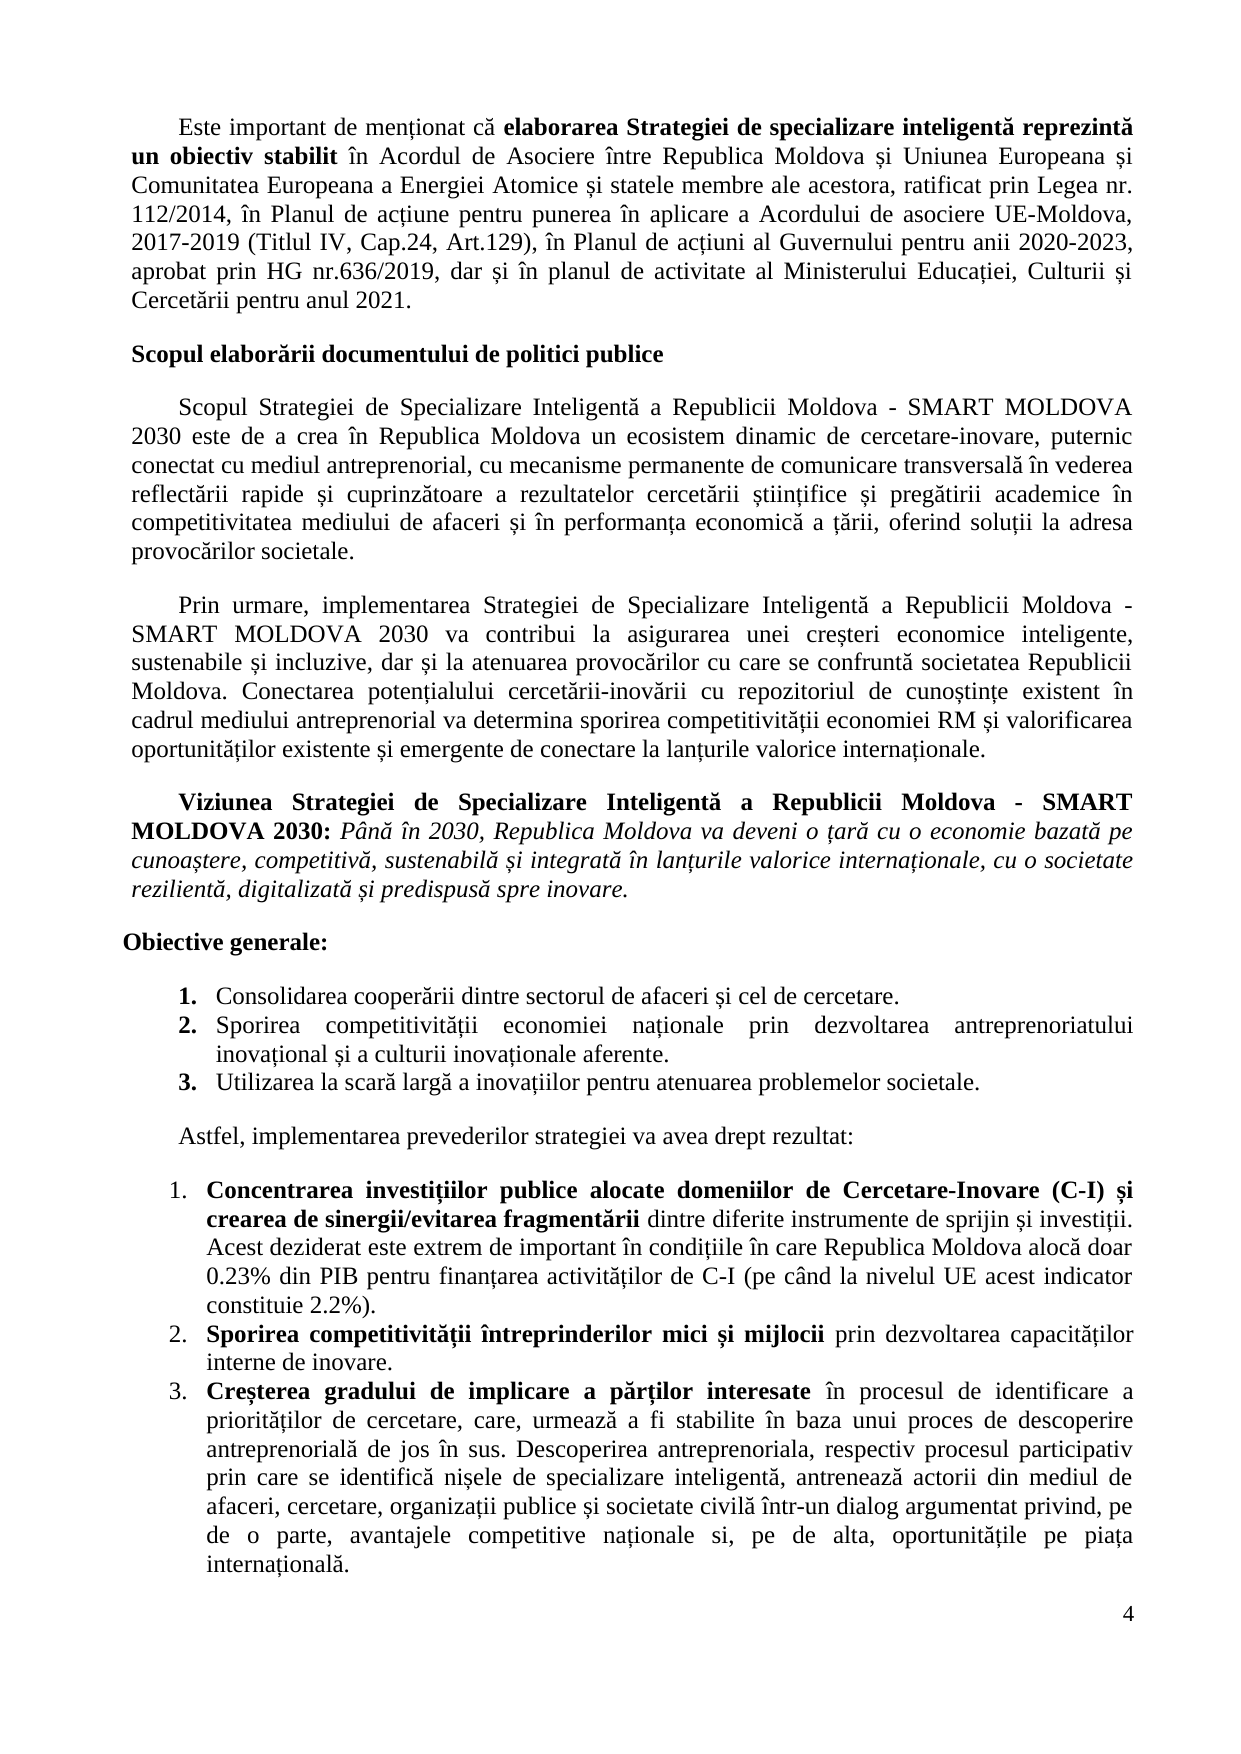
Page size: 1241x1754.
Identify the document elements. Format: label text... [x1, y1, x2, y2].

list Sporirea competitivității economiei naționale prin dezvoltarea antreprenoriatului inovațional și a culturii inovaționale aferente. [178, 1010, 1134, 1067]
text Este important de menționat că elaborarea Strategiei de specializare inteligentă reprezintă un obiectiv stabilit în Acordul de Asociere între Republica Moldova și Uniunea Europeana și Comunitatea Europeana a Energiei Atomice și statele membre ale acestora, ratificat prin Legea nr. 112/2014, în Planul de acțiune pentru punerea în aplicare a Acordului de asociere UE-Moldova, 2017-2019 (Titlul IV, Cap.24, Art.129), în Planul de acțiuni al Guvernului pentru anii 2020-2023, aprobat prin HG nr.636/2019, dar și în planul de activitate al Ministerului Educației, Culturii și Cercetării pentru anul 2021. [131, 112, 1134, 314]
text Astfel, implementarea prevederilor strategiei va avea drept rezultat: [131, 1121, 1134, 1150]
list Concentrarea investițiilor publice alocate domeniilor de Cercetare-Inovare (C-I) și crearea de sinergii/evitarea fragmentării dintre diferite instrumente de sprijin și investiții. Acest deziderat este extrem de important în condițiile în care Republica Moldova alocă doar 0.23% din PIB pentru finanțarea activităților de C-I (pe când la nivelul UE acest indicator constituie 2.2%). [169, 1175, 1134, 1319]
subtitle Scopul elaborării documentului de politici publice [131, 339, 1134, 367]
text Prin urmare, implementarea Strategiei de Specializare Inteligentă a Republicii Moldova - SMART MOLDOVA 2030 va contribui la asigurarea unei creșteri economice inteligente, sustenabile și incluzive, dar și la atenuarea provocărilor cu care se confruntă societatea Republicii Moldova. Conectarea potențialului cercetării-inovării cu repozitoriul de cunoștințe existent în cadrul mediului antreprenorial va determina sporirea competitivității economiei RM și valorificarea oportunităților existente și emergente de conectare la lanțurile valorice internaționale. [131, 590, 1134, 762]
text Viziunea Strategiei de Specializare Inteligentă a Republicii Moldova - SMART MOLDOVA 2030: Până în 2030, Republica Moldova va deveni o țară cu o economie bazată pe cunoaștere, competitivă, sustenabilă și integrată în lanțurile valorice internaționale, cu o societate rezilientă, digitalizată și predispusă spre inovare. [131, 787, 1134, 902]
list Sporirea competitivității întreprinderilor mici și mijlocii prin dezvoltarea capacităților interne de inovare. [169, 1319, 1134, 1376]
list Consolidarea cooperării dintre sectorul de afaceri și cel de cercetare. [178, 981, 1134, 1010]
list Utilizarea la scară largă a inovațiilor pentru atenuarea problemelor societale. [178, 1067, 1134, 1096]
list Creșterea gradului de implicare a părților interesate în procesul de identificare a priorităților de cercetare, care, urmează a fi stabilite în baza unui proces de descoperire antreprenorială de jos în sus. Descoperirea antreprenoriala, respectiv procesul participativ prin care se identifică nișele de specializare inteligentă, antrenează actorii din mediul de afaceri, cercetare, organizații publice și societate civilă într-un dialog argumentat privind, pe de o parte, avantajele competitive naționale si, pe de alta, oportunitățile pe piața internațională. [169, 1376, 1134, 1577]
text Obiective generale: [122, 927, 1134, 956]
text Scopul Strategiei de Specializare Inteligentă a Republicii Moldova - SMART MOLDOVA 2030 este de a crea în Republica Moldova un ecosistem dinamic de cercetare-inovare, puternic conectat cu mediul antreprenorial, cu mecanisme permanente de comunicare transversală în vederea reflectării rapide și cuprinzătoare a rezultatelor cercetării științifice și pregătirii academice în competitivitatea mediului de afaceri și în performanța economică a țării, oferind soluții la adresa provocărilor societale. [131, 392, 1134, 565]
